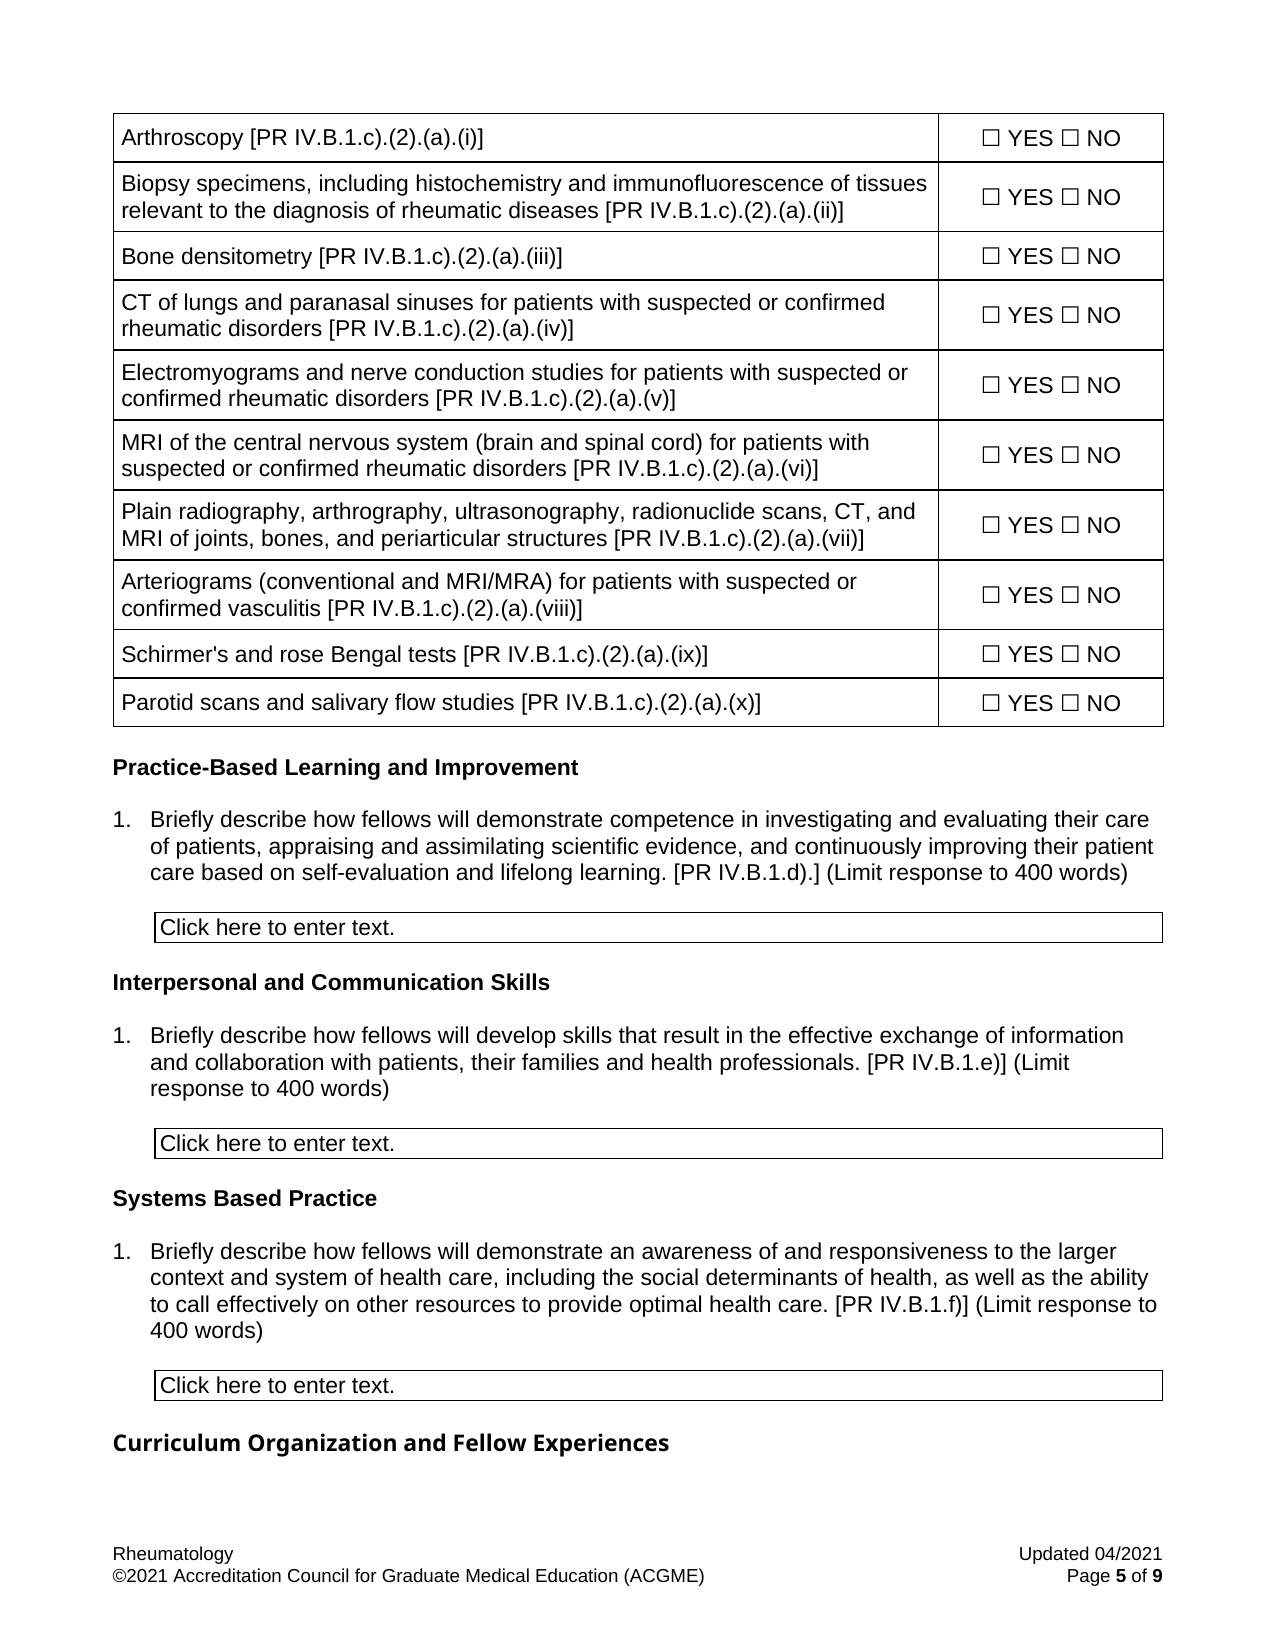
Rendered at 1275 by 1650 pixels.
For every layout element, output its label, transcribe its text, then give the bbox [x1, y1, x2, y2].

table_cell YES NO [939, 163, 1163, 231]
table_cell MRI of the central nervous system (brain and spinal cord) for patients with suspected or confirmed rheumatic disorders [PR IV.B.1.c).(2).(a).(vi)] [114, 421, 938, 489]
table_cell YES NO [939, 491, 1163, 559]
table_cell Schirmer's and rose Bengal tests [PR IV.B.1.c).(2).(a).(ix)] [114, 630, 938, 677]
table_cell YES NO [939, 679, 1163, 726]
table_cell YES NO [939, 421, 1163, 489]
text Curriculum Organization and Fellow Experiences [112, 1427, 1162, 1459]
table_cell Parotid scans and salivary flow studies [PR IV.B.1.c).(2).(a).(x)] [114, 679, 938, 726]
table_cell YES NO [939, 232, 1163, 279]
text Interpersonal and Communication Skills [112, 969, 1162, 996]
text Practice-Based Learning and Improvement [112, 753, 1162, 780]
table_header Arthroscopy [PR IV.B.1.c).(2).(a).(i)] [114, 114, 938, 161]
table_cell YES NO [939, 561, 1163, 629]
table_cell Plain radiography, arthrography, ultrasonography, radionuclide scans, CT, and MRI of joints, bones, and periarticular structures [PR IV.B.1.c).(2).(a).(vii)] [114, 491, 938, 559]
table_cell YES NO [939, 630, 1163, 677]
table_cell CT of lungs and paranasal sinuses for patients with suspected or confirmed rheumatic disorders [PR IV.B.1.c).(2).(a).(iv)] [114, 281, 938, 349]
text Systems Based Practice [112, 1185, 1162, 1212]
list Briefly describe how fellows will develop skills that result in the effective exchange of information and collaboration with patients, their families and health professionals. [PR IV.B.1.e)] (Limit response to 400 words) [112, 1022, 1162, 1101]
table_cell YES NO [939, 281, 1163, 349]
table_header YES NO [939, 114, 1163, 161]
table_cell YES NO [939, 351, 1163, 419]
table_cell Arteriograms (conventional and MRI/MRA) for patients with suspected or confirmed vasculitis [PR IV.B.1.c).(2).(a).(viii)] [114, 561, 938, 629]
table_cell Biopsy specimens, including histochemistry and immunofluorescence of tissues relevant to the diagnosis of rheumatic diseases [PR IV.B.1.c).(2).(a).(ii)] [114, 163, 938, 231]
list Briefly describe how fellows will demonstrate an awareness of and responsiveness to the larger context and system of health care, including the social determinants of health, as well as the ability to call effectively on other resources to provide optimal health care. [PR IV.B.1.f)] (Limit response to 400 words) [112, 1238, 1162, 1343]
table_cell Bone densitometry [PR IV.B.1.c).(2).(a).(iii)] [114, 232, 938, 279]
list Briefly describe how fellows will demonstrate competence in investigating and evaluating their care of patients, appraising and assimilating scientific evidence, and continuously improving their patient care based on self-evaluation and lifelong learning. [PR IV.B.1.d).] (Limit response to 400 words) [112, 806, 1162, 885]
table_cell Electromyograms and nerve conduction studies for patients with suspected or confirmed rheumatic disorders [PR IV.B.1.c).(2).(a).(v)] [114, 351, 938, 419]
